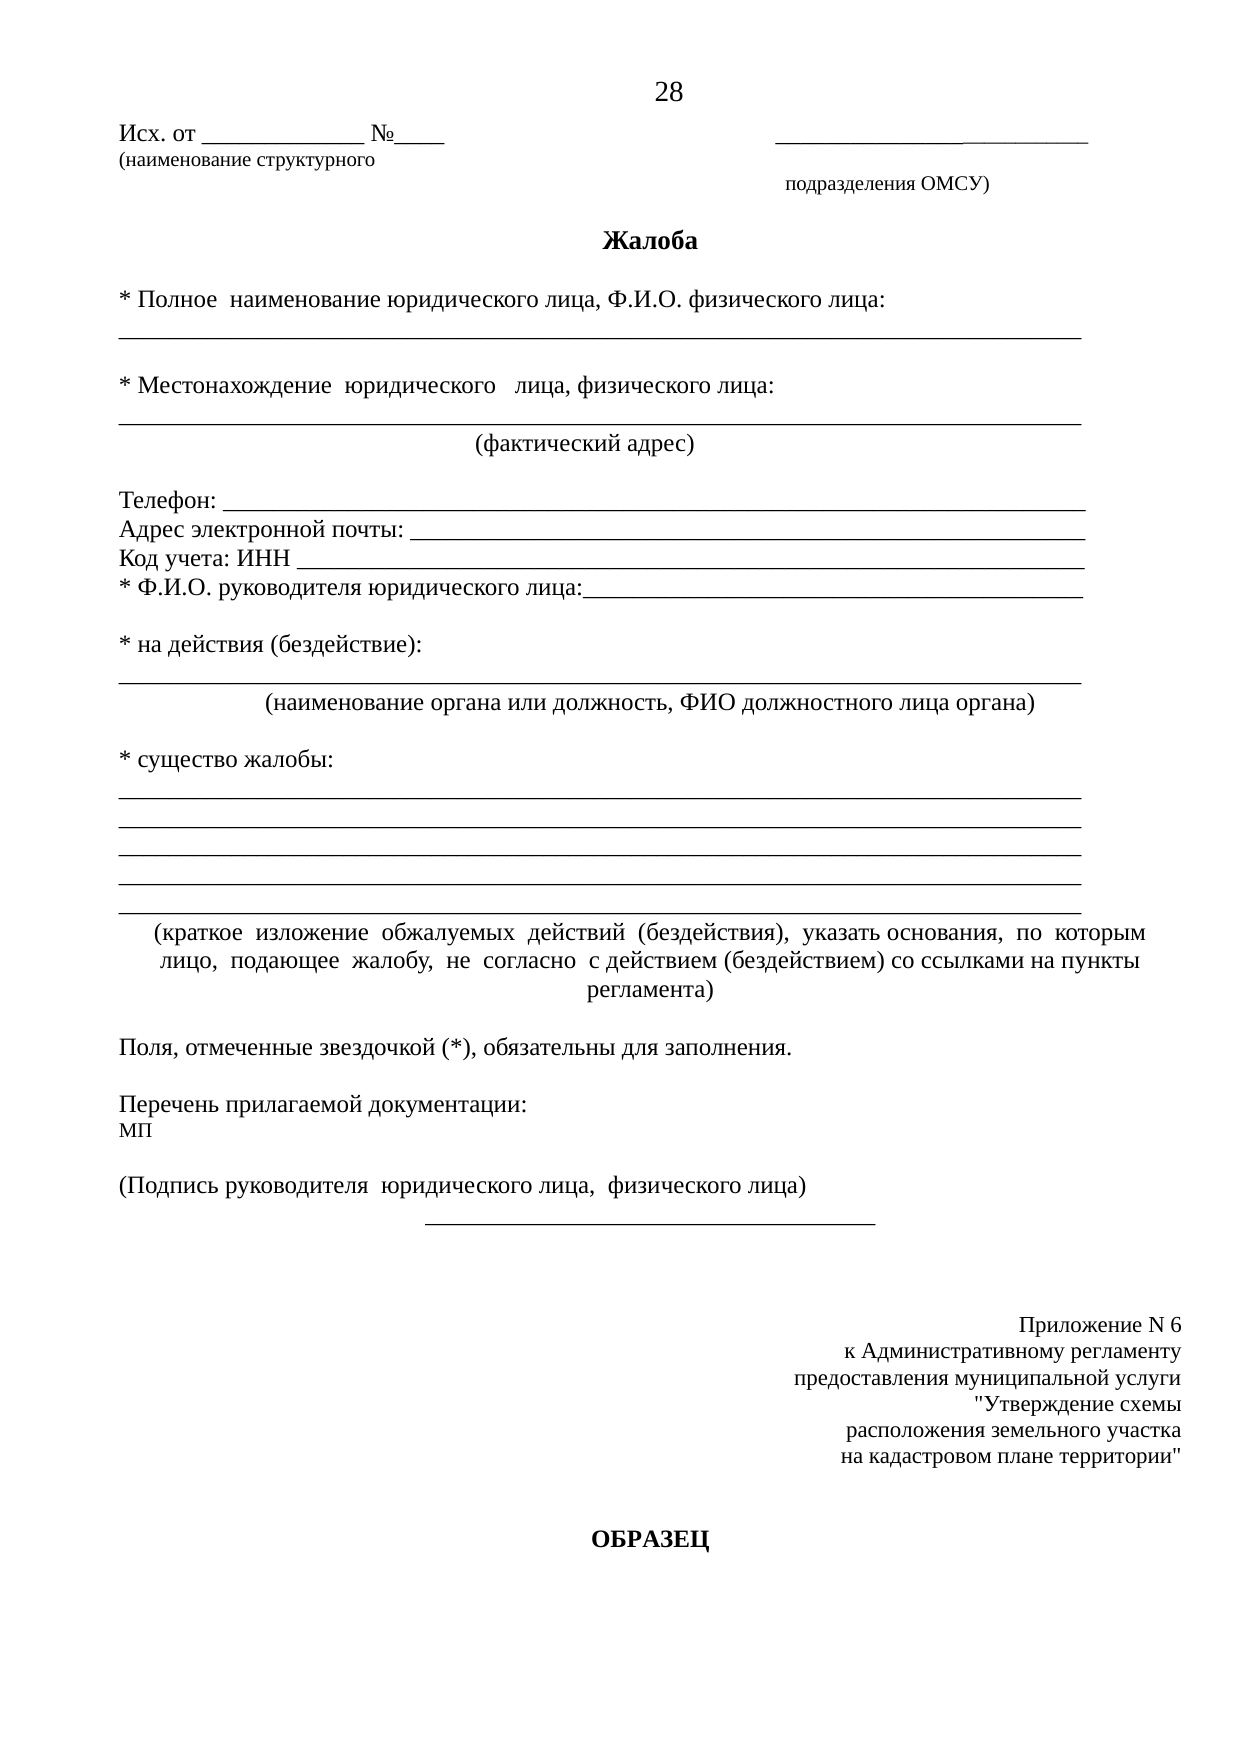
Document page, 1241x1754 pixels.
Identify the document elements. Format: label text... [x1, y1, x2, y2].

text МП [118, 1118, 1182, 1142]
text подразделения ОМСУ) [118, 171, 1182, 195]
text на кадастровом плане территории" [118, 1443, 1182, 1469]
text _____________________________________________________________________________ [118, 888, 1182, 917]
text Жалоба [118, 224, 1182, 255]
text * Местонахождение юридического лица, физического лица: _____________________________________________________________________________ [118, 370, 1182, 428]
text Исх. от _____________ №____ ___________________________ [118, 118, 1182, 147]
text * Ф.И.О. руководителя юридического лица:________________________________________ [118, 572, 1182, 600]
text ____________________________________ [118, 1199, 1182, 1228]
text Телефон: _____________________________________________________________________ [118, 485, 1182, 514]
text _____________________________________________________________________________ [118, 802, 1182, 830]
text _____________________________________________________________________________ [118, 830, 1182, 859]
text (краткое изложение обжалуемых действий (бездействия), указать основания, по которым лицо, подающее жалобу, не согласно с действием (бездействием) со ссылками на пункты регламента) [118, 917, 1182, 1003]
text к Административному регламенту [118, 1337, 1182, 1363]
text Поля, отмеченные звездочкой (*), обязательны для заполнения. [118, 1032, 1182, 1060]
text _____________________________________________________________________________ [118, 658, 1182, 687]
text _____________________________________________________________________________ [118, 773, 1182, 802]
text * существо жалобы: [118, 744, 1182, 773]
text (наименование структурного [118, 147, 1182, 171]
text Приложение N 6 [118, 1311, 1182, 1337]
text ОБРАЗЕЦ [118, 1524, 1182, 1553]
text расположения земельного участка [118, 1416, 1182, 1443]
text * на действия (бездействие): [118, 629, 1182, 658]
text * Полное наименование юридического лица, Ф.И.О. физического лица: _____________________________________________________________________________ [118, 284, 1182, 342]
text предоставления муниципальной услуги [118, 1363, 1182, 1390]
text Адрес электронной почты: ______________________________________________________ [118, 514, 1182, 543]
text "Утверждение схемы [118, 1390, 1182, 1416]
text _____________________________________________________________________________ [118, 859, 1182, 888]
text (Подпись руководителя юридического лица, физического лица) [118, 1171, 1182, 1199]
text (наименование органа или должность, ФИО должностного лица органа) [118, 687, 1182, 715]
text Перечень прилагаемой документации: [118, 1089, 1182, 1118]
text Код учета: ИНН _______________________________________________________________ [118, 543, 1182, 572]
text (фактический адрес) [118, 428, 1182, 457]
